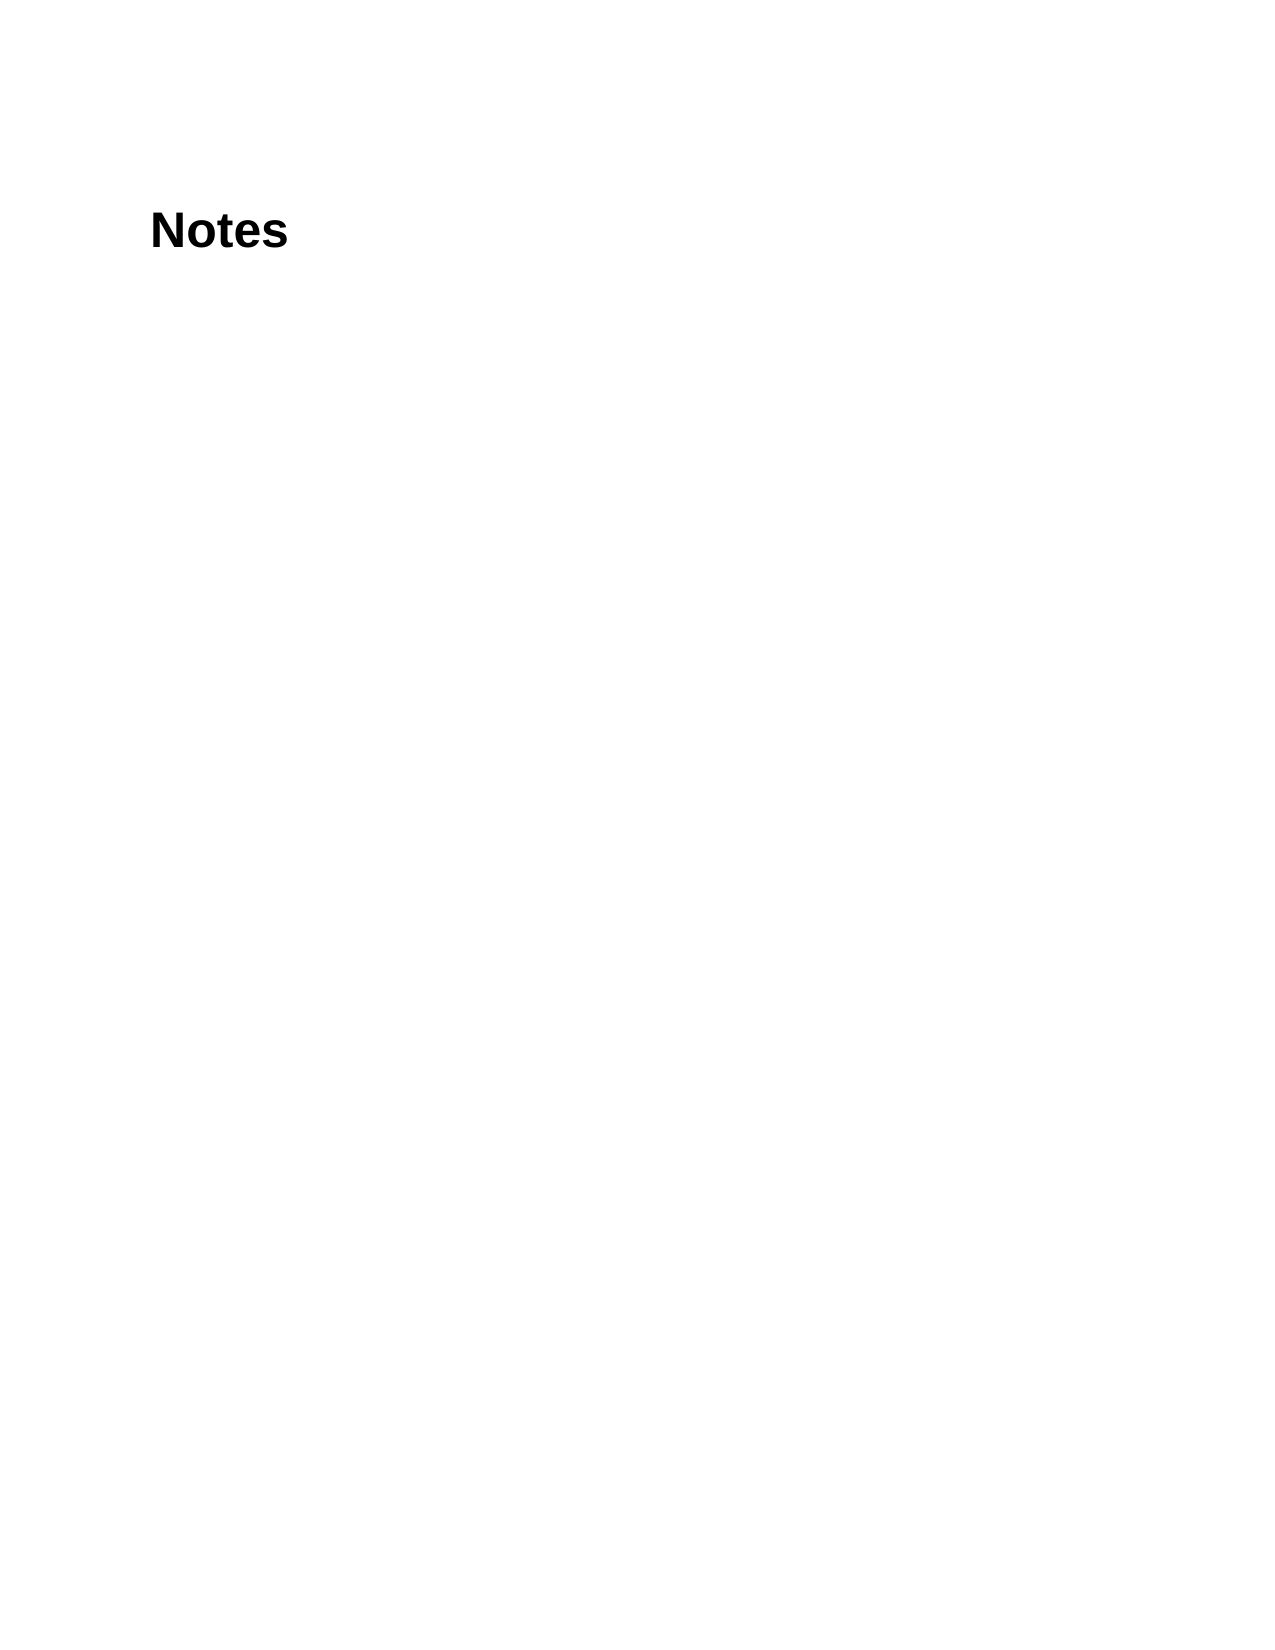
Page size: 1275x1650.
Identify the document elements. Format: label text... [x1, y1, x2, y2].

subtitle Notes [150, 200, 1125, 257]
